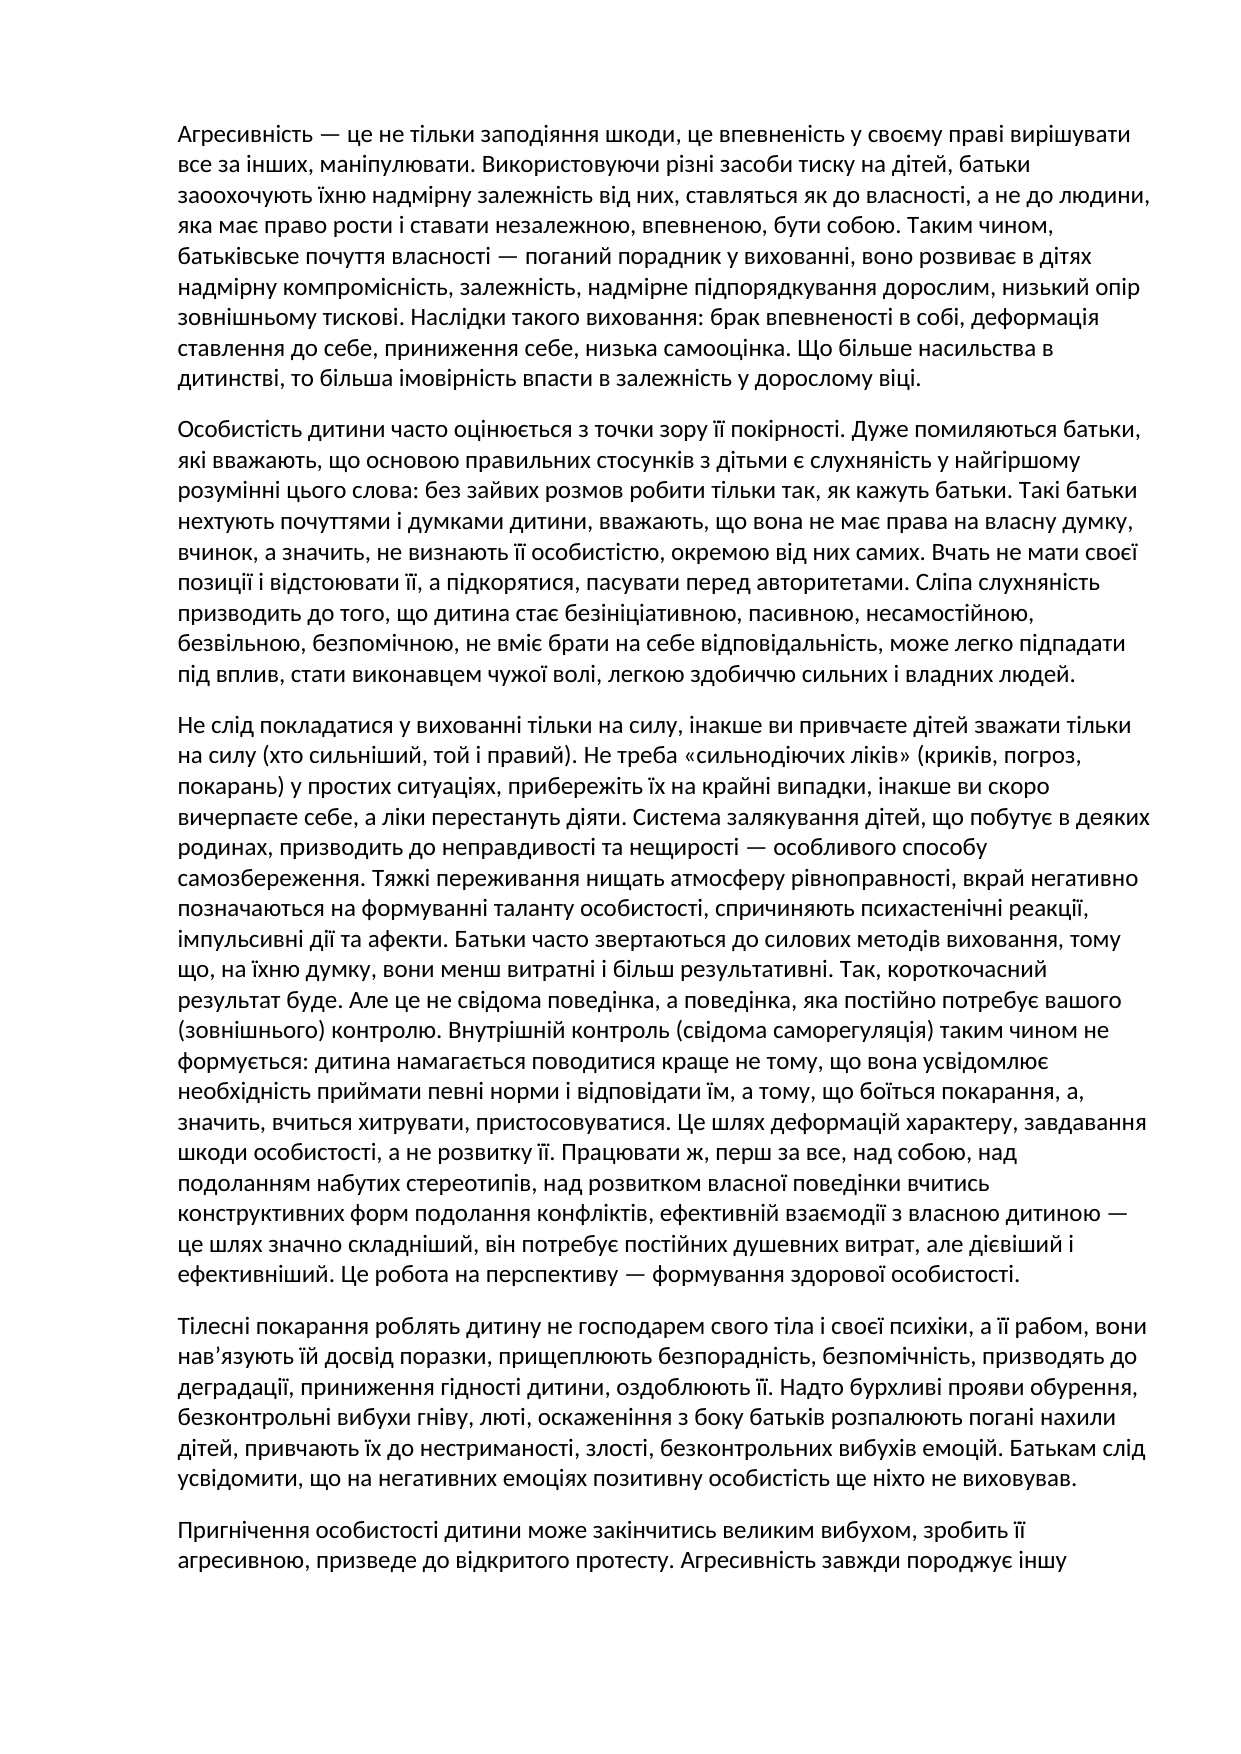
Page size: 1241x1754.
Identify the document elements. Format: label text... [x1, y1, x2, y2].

text Особистість дитини часто оцінюється з точки зору її покірності. Дуже помиляються батьки, які вважають, що основою правильних стосунків з дітьми є слухняність у найгіршому розумінні цього слова: без зайвих розмов робити тільки так, як кажуть батьки. Такі батьки нехтують почуттями і думками дитини, вважають, що вона не має права на власну думку, вчинок, а значить, не визнають її особистістю, окремою від них самих. Вчать не мати своєї позиції і відстоювати її, а підкорятися, пасувати перед авторитетами. Сліпа слухняність призводить до того, що дитина стає безініціативною, пасивною, несамостійною, безвільною, безпомічною, не вміє брати на себе відповідальність, може легко підпадати під вплив, стати виконавцем чужої волі, легкою здобиччю сильних і владних людей. [177, 414, 1152, 688]
text Агресивність — це не тільки заподіяння шкоди, це впевненість у своєму праві вирішувати все за інших, маніпулювати. Використовуючи різні засоби тиску на дітей, батьки заоохочують їхню надмірну залежність від них, ставляться як до власності, а не до людини, яка має право рости і ставати незалежною, впевненою, бути собою. Таким чином, батьківське почуття власності — поганий порадник у вихованні, воно розвиває в дітях надмірну компромісність, залежність, надмірне підпорядкування дорослим, низький опір зовнішньому тискові. Наслідки такого виховання: брак впевненості в собі, деформація ставлення до себе, приниження себе, низька самооцінка. Що більше насильства в дитинстві, то більша імовірність впасти в залежність у дорослому віці. [177, 118, 1152, 393]
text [177, 1514, 1152, 1575]
text Тілесні покарання роблять дитину не господарем свого тіла і своєї психіки, а її рабом, вони нав’язують їй досвід поразки, прищеплюють безпорадність, безпомічність, призводять до деградації, приниження гідності дитини, оздоблюють її. Надто бурхливі прояви обурення, безконтрольні вибухи гніву, люті, оскаженіння з боку батьків розпалюють погані нахили дітей, привчають їх до нестриманості, злості, безконтрольних вибухів емоцій. Батькам слід усвідомити, що на негативних емоціях позитивну особистість ще ніхто не виховував. [177, 1310, 1152, 1493]
text Не слід покладатися у вихованні тільки на силу, інакше ви привчаєте дітей зважати тільки на силу (хто сильніший, той і правий). Не треба «сильнодіючих ліків» (криків, погроз, покарань) у простих ситуаціях, прибережіть їх на крайні випадки, інакше ви скоро вичерпаєте себе, а ліки перестануть діяти. Система залякування дітей, що побутує в деяких родинах, призводить до неправдивості та нещирості — особливого способу самозбереження. Тяжкі переживання нищать атмосферу рівноправності, вкрай негативно позначаються на формуванні таланту особистості, спричиняють психастенічні реакції, імпульсивні дії та афекти. Батьки часто звертаються до силових методів виховання, тому що, на їхню думку, вони менш витратні і більш результативні. Так, короткочасний результат буде. Але це не свідома поведінка, а поведінка, яка постійно потребує вашого (зовнішнього) контролю. Внутрішній контроль (свідома саморегуляція) таким чином не формується: дитина намагається поводитися краще не тому, що вона усвідомлює необхідність приймати певні норми і відповідати їм, а тому, що боїться покарання, а, значить, вчиться хитрувати, пристосовуватися. Це шлях деформацій характеру, завдавання шкоди особистості, а не розвитку її. Працювати ж, перш за все, над собою, над подоланням набутих стереотипів, над розвитком власної поведінки вчитись конструктивних форм подолання конфліктів, ефективній взаємодії з власною дитиною — це шлях значно складніший, він потребує постійних душевних витрат, але дієвіший і ефективніший. Це робота на перспективу — формування здорової особистості. [177, 709, 1152, 1289]
